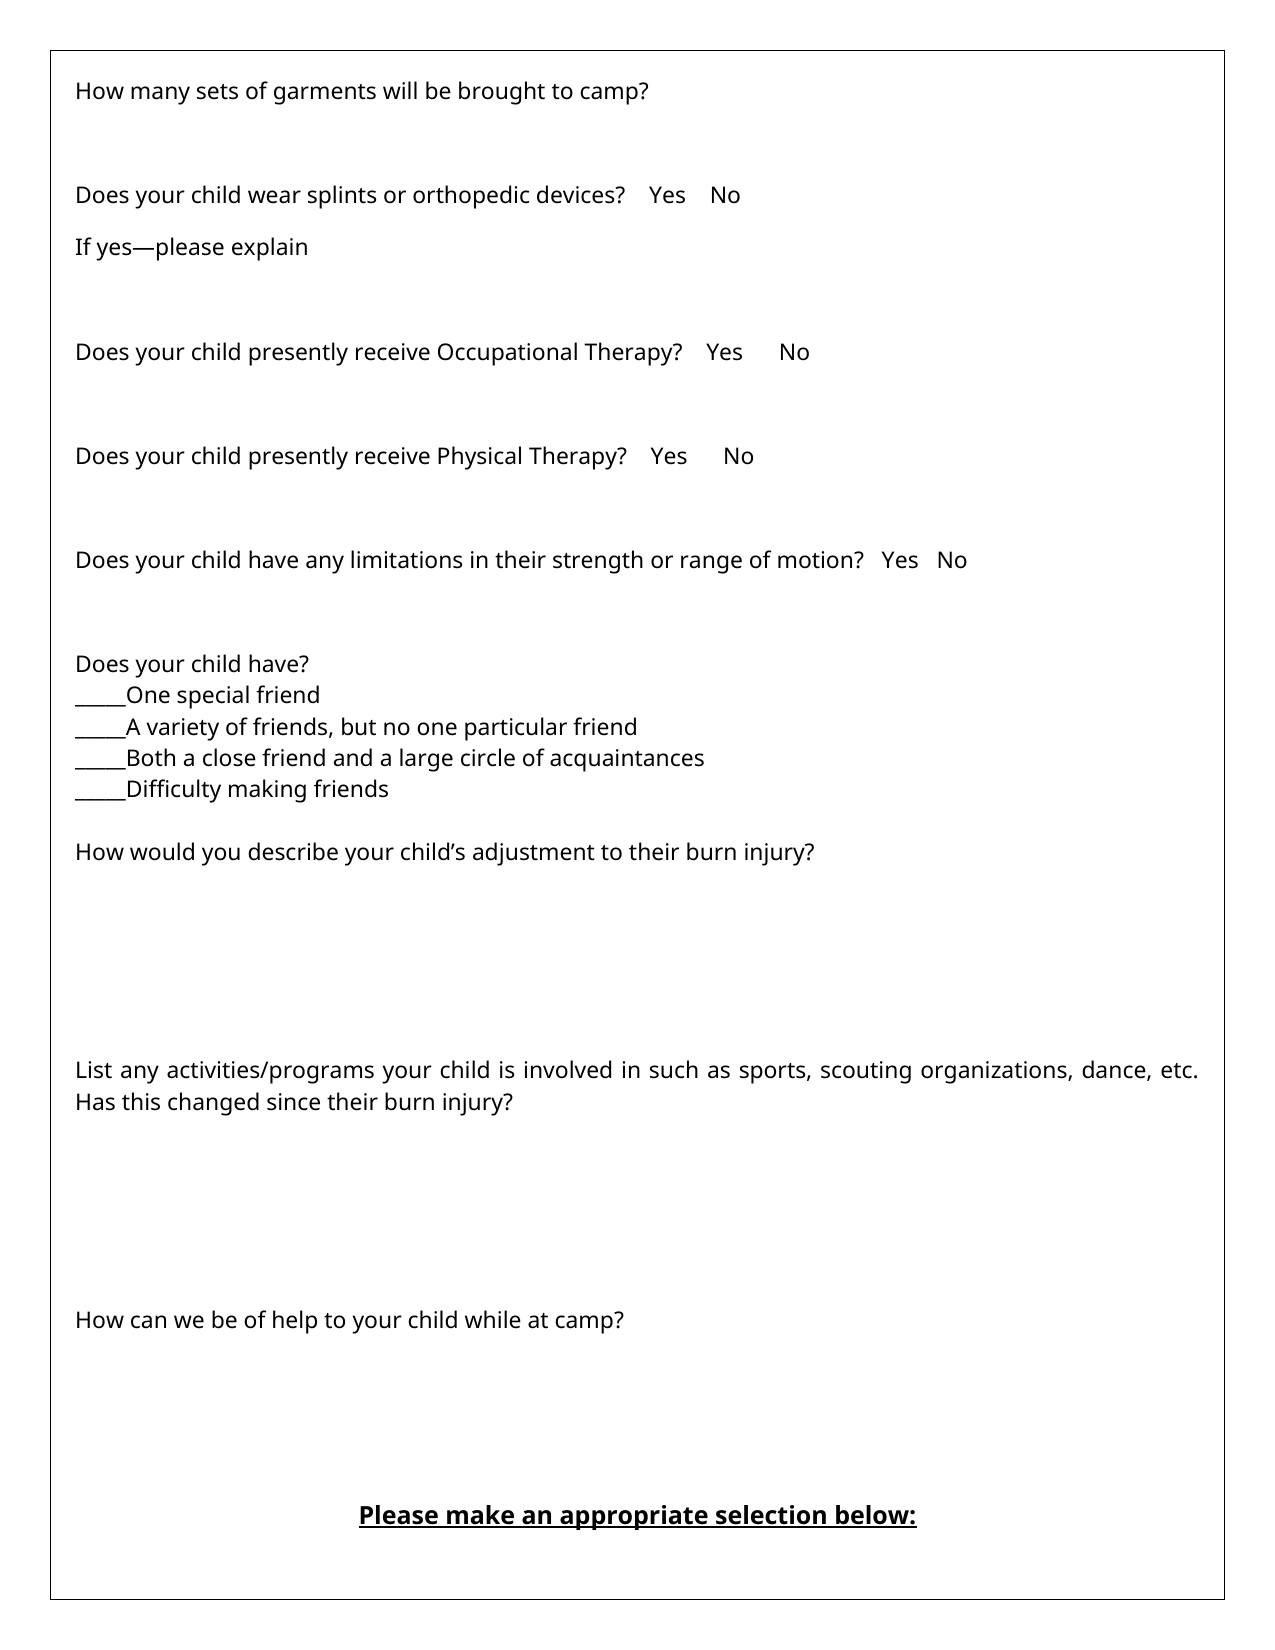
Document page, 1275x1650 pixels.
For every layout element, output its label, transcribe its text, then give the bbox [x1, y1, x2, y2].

text Does your child have? [75, 648, 1200, 679]
text Please make an appropriate selection below: [75, 1497, 1200, 1531]
text _____A variety of friends, but no one particular friend [75, 710, 1200, 742]
text If yes—please explain [75, 231, 1200, 262]
text List any activities/programs your child is involved in such as sports, scouting organizations, dance, etc. Has this changed since their burn injury? [75, 1054, 1200, 1117]
text How can we be of help to your child while at camp? [75, 1304, 1200, 1335]
text Does your child have any limitations in their strength or range of motion? Yes No [75, 544, 1200, 575]
text Does your child presently receive Occupational Therapy? Yes No [75, 335, 1200, 367]
text Does your child presently receive Physical Therapy? Yes No [75, 439, 1200, 471]
text How would you describe your child’s adjustment to their burn injury? [75, 835, 1200, 867]
text _____One special friend [75, 679, 1200, 710]
text _____Both a close friend and a large circle of acquaintances [75, 742, 1200, 773]
text How many sets of garments will be brought to camp? [75, 75, 1200, 106]
text _____Difficulty making friends [75, 773, 1200, 804]
text Does your child wear splints or orthopedic devices? Yes No [75, 179, 1200, 210]
